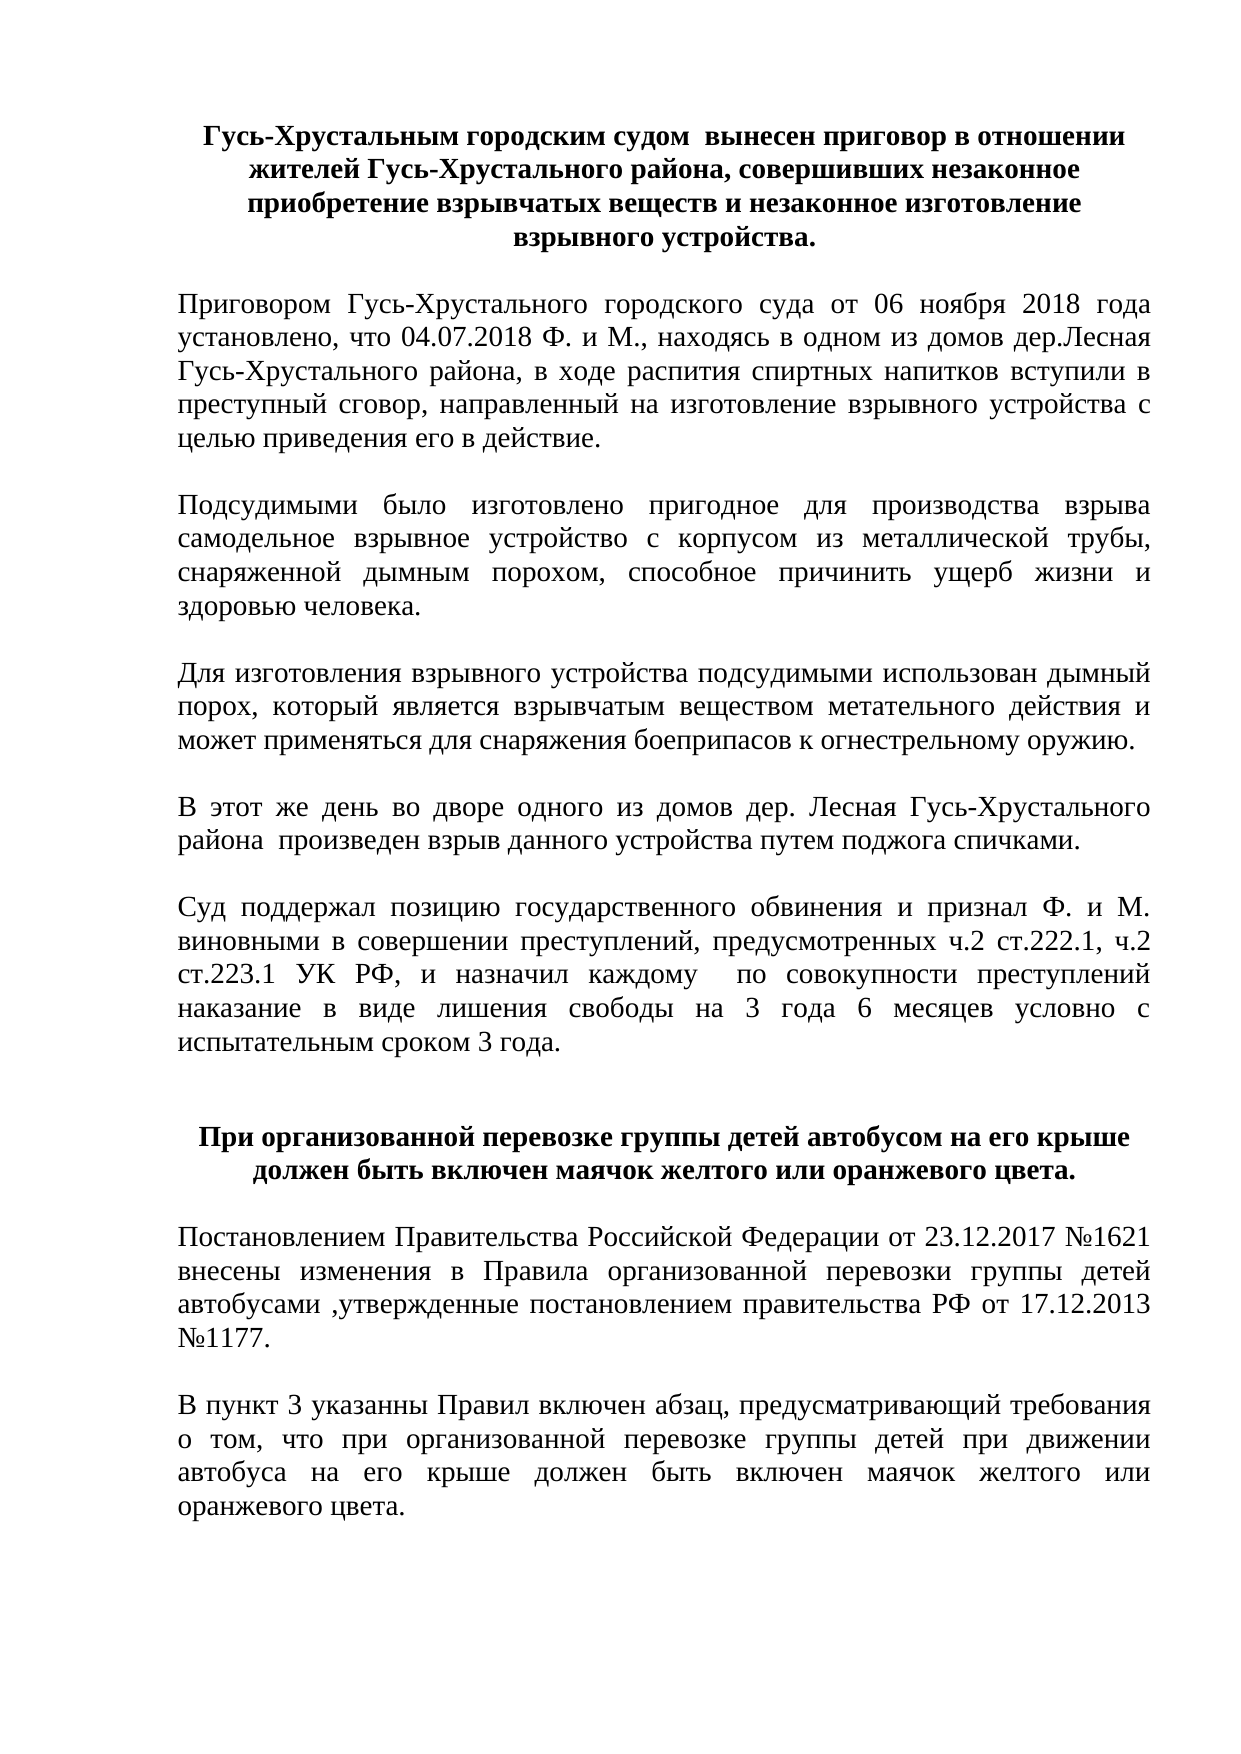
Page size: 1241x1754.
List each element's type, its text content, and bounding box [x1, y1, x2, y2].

text Суд поддержал позицию государственного обвинения и признал Ф. и М. виновными в совершении преступлений, предусмотренных ч.2 ст.222.1, ч.2 ст.223.1 УК РФ, и назначил каждому по совокупности преступлений наказание в виде лишения свободы на 3 года 6 месяцев условно с испытательным сроком 3 года. [177, 889, 1152, 1057]
text Постановлением Правительства Российской Федерации от 23.12.2017 №1621 внесены изменения в Правила организованной перевозки группы детей автобусами ,утвержденные постановлением правительства РФ от 17.12.2013 №1177. [177, 1219, 1152, 1354]
text Для изготовления взрывного устройства подсудимыми использован дымный порох, который является взрывчатым веществом метательного действия и может применяться для снаряжения боеприпасов к огнестрельному оружию. [177, 655, 1152, 755]
text Гусь-Хрустальным городским судом вынесен приговор в отношении жителей Гусь-Хрустального района, совершивших незаконное приобретение взрывчатых веществ и незаконное изготовление взрывного устройства. [177, 118, 1152, 252]
text Приговором Гусь-Хрустального городского суда от 06 ноября 2018 года установлено, что 04.07.2018 Ф. и М., находясь в одном из домов дер.Лесная Гусь-Хрустального района, в ходе распития спиртных напитков вступили в преступный сговор, направленный на изготовление взрывного устройства с целью приведения его в действие. [177, 286, 1152, 453]
text Подсудимыми было изготовлено пригодное для производства взрыва самодельное взрывное устройство с корпусом из металлической трубы, снаряженной дымным порохом, способное причинить ущерб жизни и здоровью человека. [177, 487, 1152, 621]
text В этот же день во дворе одного из домов дер. Лесная Гусь-Хрустального района произведен взрыв данного устройства путем поджога спичками. [177, 789, 1152, 856]
text В пункт 3 указанны Правил включен абзац, предусматривающий требования о том, что при организованной перевозке группы детей при движении автобуса на его крыше должен быть включен маячок желтого или оранжевого цвета. [177, 1387, 1152, 1521]
text При организованной перевозке группы детей автобусом на его крыше должен быть включен маячок желтого или оранжевого цвета. [177, 1119, 1152, 1186]
